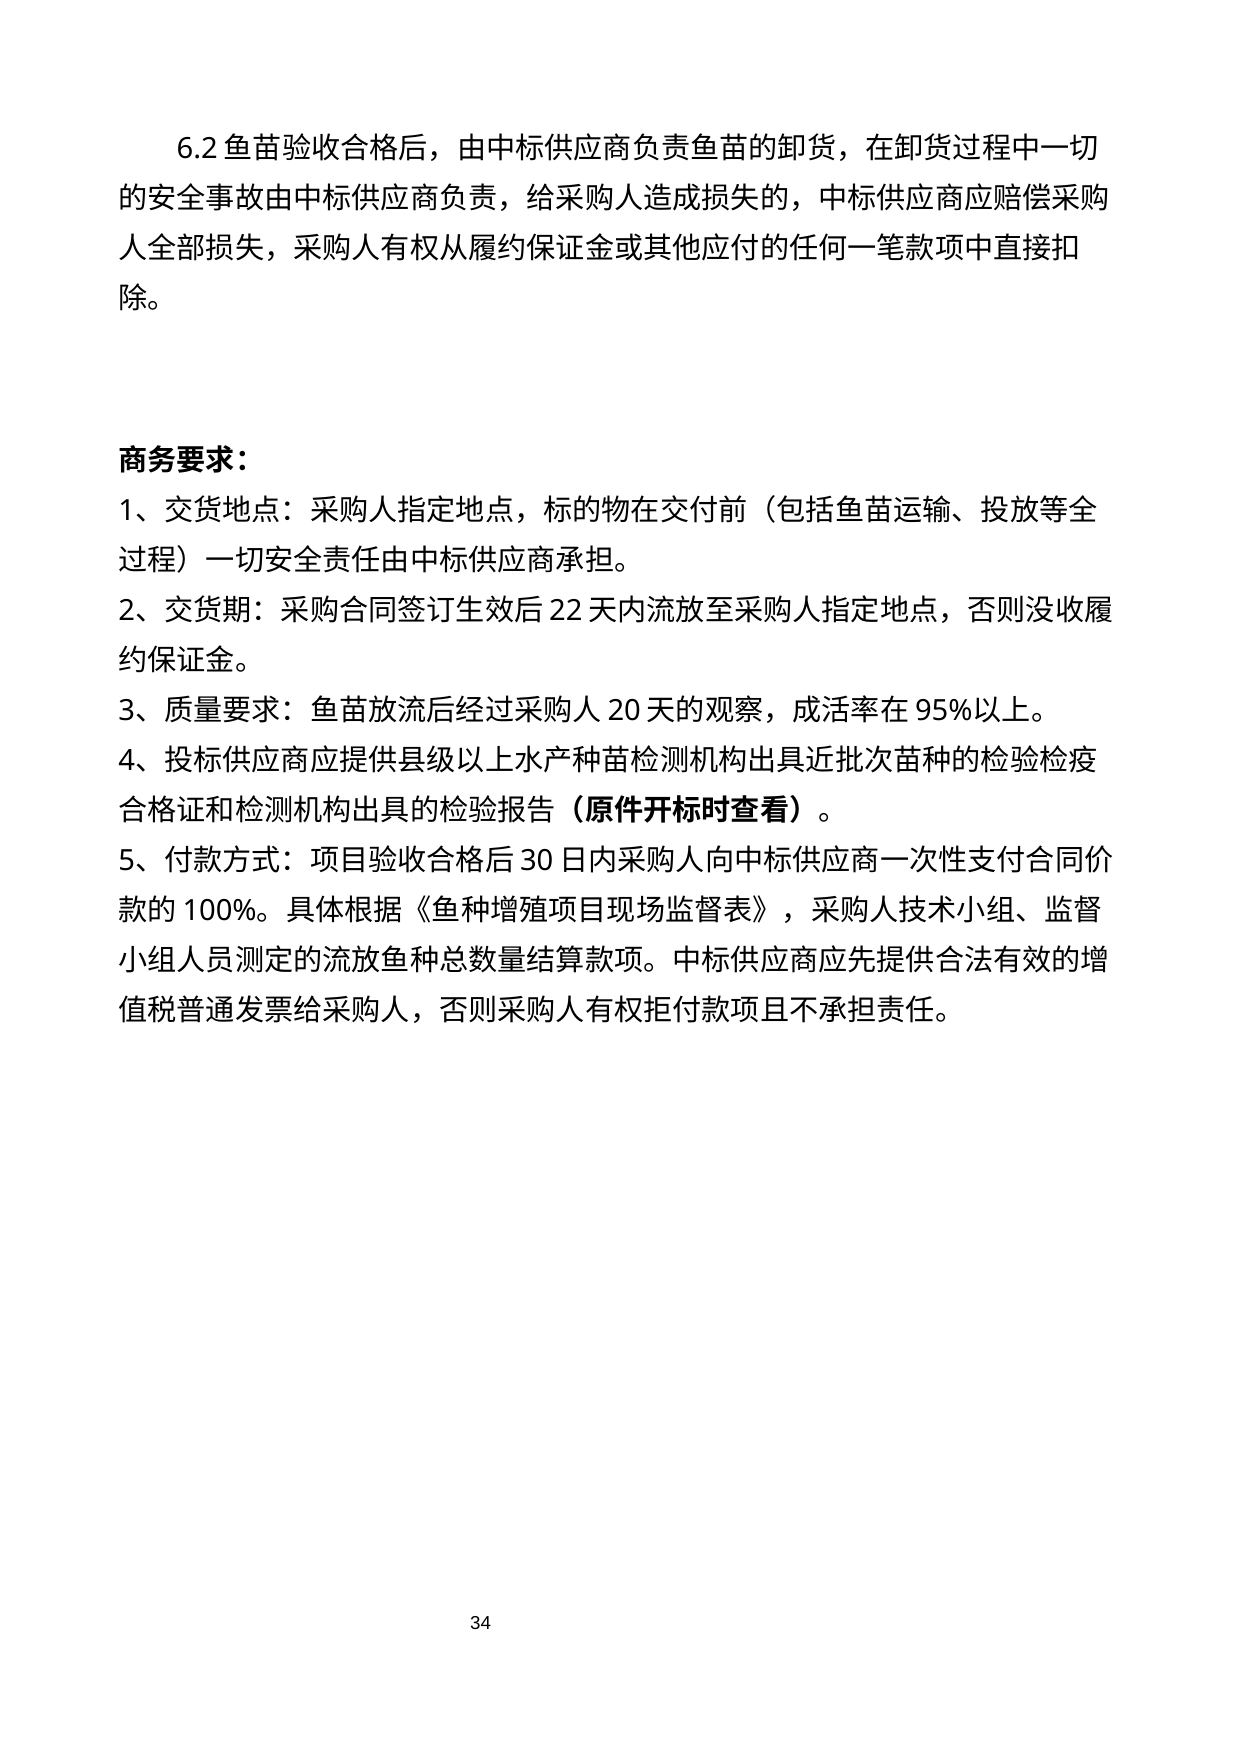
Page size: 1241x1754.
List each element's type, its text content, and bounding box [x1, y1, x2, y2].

list 交货地点：采购人指定地点，标的物在交付前（包括鱼苗运输、投放等全过程）一切安全责任由中标供应商承担。 [118, 481, 1122, 581]
list 投标供应商应提供县级以上水产种苗检测机构出具近批次苗种的检验检疫合格证和检测机构出具的检验报告（原件开标时查看）。 [118, 731, 1122, 831]
list 付款方式：项目验收合格后30日内采购人向中标供应商一次性支付合同价款的100%。具体根据《鱼种增殖项目现场监督表》，采购人技术小组、监督小组人员测定的流放鱼种总数量结算款项。中标供应商应先提供合法有效的增值税普通发票给采购人，否则采购人有权拒付款项且不承担责任。 [118, 831, 1122, 1031]
text 6.2鱼苗验收合格后，由中标供应商负责鱼苗的卸货，在卸货过程中一切的安全事故由中标供应商负责，给采购人造成损失的，中标供应商应赔偿采购人全部损失，采购人有权从履约保证金或其他应付的任何一笔款项中直接扣除。 [118, 118, 1122, 318]
list 质量要求：鱼苗放流后经过采购人20天的观察，成活率在95%以上。 [118, 681, 1122, 731]
list 交货期：采购合同签订生效后22天内流放至采购人指定地点，否则没收履约保证金。 [118, 581, 1122, 681]
text 商务要求： [118, 431, 1122, 481]
